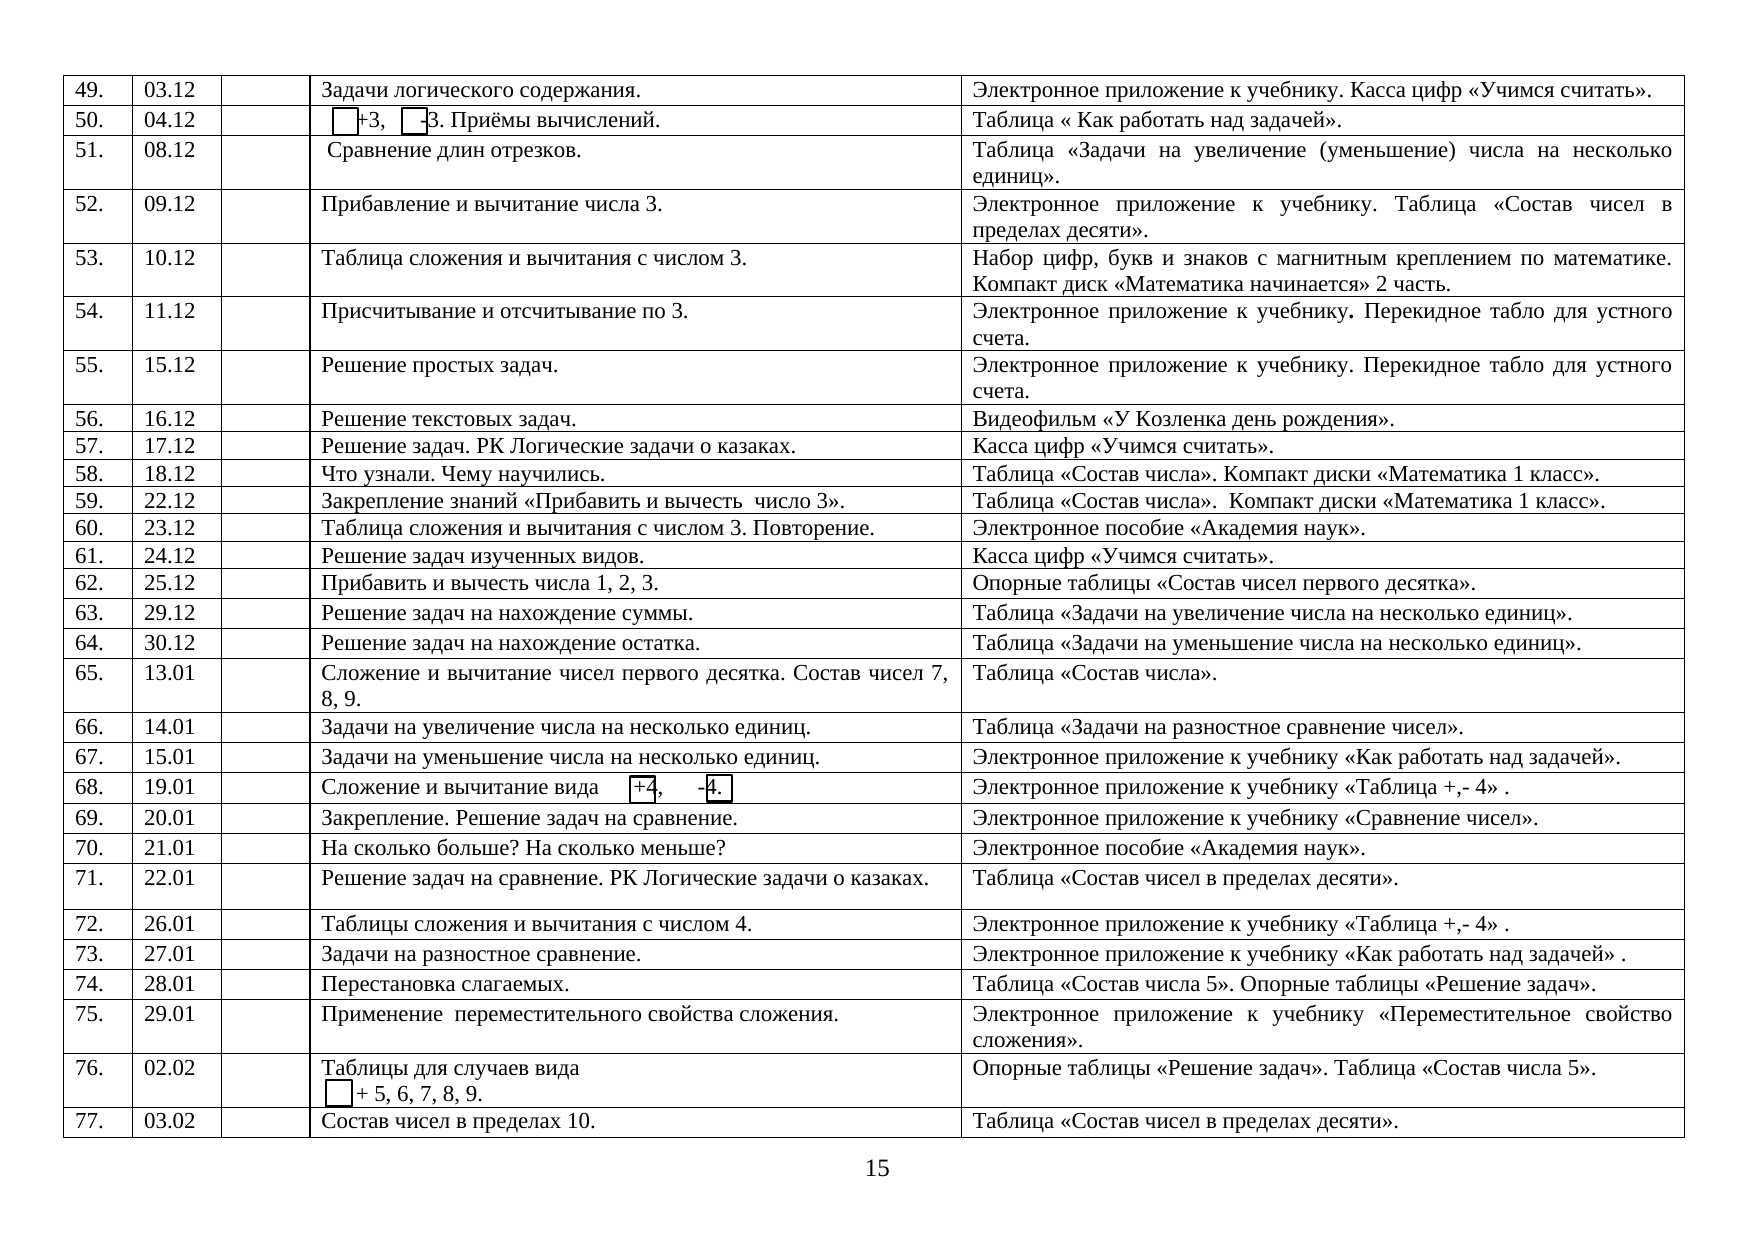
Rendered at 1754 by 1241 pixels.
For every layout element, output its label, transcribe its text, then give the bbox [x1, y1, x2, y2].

table_cell Опорные таблицы «Решение задач». Таблица «Состав числа 5». [962, 1054, 1684, 1107]
table_cell 73. [64, 940, 132, 969]
table_cell 58. [64, 460, 132, 486]
table_cell [222, 599, 309, 628]
table_cell [222, 487, 309, 513]
table_cell 49. [64, 76, 132, 105]
table_cell Опорные таблицы «Состав чисел первого десятка». [962, 569, 1684, 598]
table_cell [222, 834, 309, 863]
table_cell 62. [64, 569, 132, 598]
table_cell Сложение и вычитание чисел первого десятка. Состав чисел 7, 8, 9. [311, 659, 961, 712]
table_cell Электронное приложение к учебнику «Как работать над задачей» . [962, 940, 1684, 969]
table_cell 21.01 [133, 834, 221, 863]
table_cell 56. [64, 405, 132, 431]
table_cell 76. [64, 1054, 132, 1107]
table_cell Таблицы для случаев вида + 5, 6, 7, 8, 9. [311, 1054, 961, 1107]
table_cell 10.12 [133, 244, 221, 296]
table_cell [222, 629, 309, 658]
table_cell Электронное пособие «Академия наук». [962, 834, 1684, 863]
table_cell Таблица «Состав чисел в пределах десяти». [962, 1108, 1684, 1137]
table_cell 03.12 [133, 76, 221, 105]
table_cell 02.02 [133, 1054, 221, 1107]
table_cell [222, 864, 309, 909]
table_cell Таблица «Состав числа». Компакт диски «Математика 1 класс». [962, 487, 1684, 513]
table_cell 23.12 [133, 514, 221, 541]
table_cell 20.01 [133, 804, 221, 833]
table_cell +3, -3. Приёмы вычислений. [311, 106, 961, 135]
table_cell Электронное приложение к учебнику. Перекидное табло для устного счета. [962, 297, 1684, 350]
table_cell [222, 940, 309, 969]
table_cell Таблица сложения и вычитания с числом 3. Повторение. [311, 514, 961, 541]
table_cell 09.12 [133, 190, 221, 242]
table_cell 60. [64, 514, 132, 541]
table_cell 18.12 [133, 460, 221, 486]
table_cell Перестановка слагаемых. [311, 970, 961, 999]
table_cell Решение задач. РК Логические задачи о казаках. [311, 432, 961, 458]
table_cell 14.01 [133, 713, 221, 742]
table_cell 04.12 [133, 106, 221, 135]
table_cell [222, 405, 309, 431]
table_cell Таблица « Как работать над задачей». [962, 106, 1684, 135]
table_cell [222, 190, 309, 242]
table_cell Сравнение длин отрезков. [311, 136, 961, 189]
table_cell [222, 743, 309, 772]
table_cell 19.01 [133, 773, 221, 803]
table_cell Решение задач на нахождение суммы. [311, 599, 961, 628]
table_cell 28.01 [133, 970, 221, 999]
table_cell Таблица «Задачи на увеличение (уменьшение) числа на несколько единиц». [962, 136, 1684, 189]
table_cell На сколько больше? На сколько меньше? [311, 834, 961, 863]
table_cell Видеофильм «У Козленка день рождения». [962, 405, 1684, 431]
table_cell 29.01 [133, 1000, 221, 1053]
table_cell Электронное приложение к учебнику «Сравнение чисел». [962, 804, 1684, 833]
table_cell Электронное приложение к учебнику. Таблица «Состав чисел в пределах десяти». [962, 190, 1684, 242]
table_cell Таблица «Состав числа 5». Опорные таблицы «Решение задач». [962, 970, 1684, 999]
table_cell [222, 569, 309, 598]
table_cell 53. [64, 244, 132, 296]
table_cell Задачи логического содержания. [311, 76, 961, 105]
table_cell [222, 542, 309, 568]
table_cell 13.01 [133, 659, 221, 712]
table_cell Закрепление знаний «Прибавить и вычесть число 3». [311, 487, 961, 513]
table_cell [222, 244, 309, 296]
table_cell Решение задач изученных видов. [311, 542, 961, 568]
table_cell Электронное приложение к учебнику «Таблица +,- 4» . [962, 773, 1684, 803]
table_cell 69. [64, 804, 132, 833]
table_cell 52. [64, 190, 132, 242]
table_cell [222, 297, 309, 350]
table_cell Решение текстовых задач. [311, 405, 961, 431]
table_cell 08.12 [133, 136, 221, 189]
table_cell [222, 713, 309, 742]
table_cell [222, 460, 309, 486]
table_cell Таблица «Задачи на увеличение числа на несколько единиц». [962, 599, 1684, 628]
table_cell [222, 804, 309, 833]
table_cell 30.12 [133, 629, 221, 658]
table_cell Набор цифр, букв и знаков с магнитным креплением по математике. Компакт диск «Математика начинается» 2 часть. [962, 244, 1684, 296]
table_cell Таблицы сложения и вычитания с числом 4. [311, 910, 961, 939]
table_cell Электронное приложение к учебнику «Таблица +,- 4» . [962, 910, 1684, 939]
table_cell 70. [64, 834, 132, 863]
table_cell Касса цифр «Учимся считать». [962, 542, 1684, 568]
table_cell [222, 106, 309, 135]
table_cell 11.12 [133, 297, 221, 350]
table_cell 25.12 [133, 569, 221, 598]
table_cell 61. [64, 542, 132, 568]
table_cell [222, 351, 309, 404]
table_cell Решение задач на сравнение. РК Логические задачи о казаках. [311, 864, 961, 909]
table_cell Применение переместительного свойства сложения. [311, 1000, 961, 1053]
table_cell Таблица «Состав чисел в пределах десяти». [962, 864, 1684, 909]
table_cell Электронное приложение к учебнику «Как работать над задачей». [962, 743, 1684, 772]
table_cell Решение задач на нахождение остатка. [311, 629, 961, 658]
table_cell 54. [64, 297, 132, 350]
table_cell Закрепление. Решение задач на сравнение. [311, 804, 961, 833]
table_cell Таблица «Задачи на уменьшение числа на несколько единиц». [962, 629, 1684, 658]
table_cell [222, 970, 309, 999]
table_cell Присчитывание и отсчитывание по 3. [311, 297, 961, 350]
table_cell 22.01 [133, 864, 221, 909]
table_cell Состав чисел в пределах 10. [311, 1108, 961, 1137]
table_cell Решение простых задач. [311, 351, 961, 404]
table_cell [222, 1054, 309, 1107]
table_cell 55. [64, 351, 132, 404]
table_cell 15.01 [133, 743, 221, 772]
table_cell 67. [64, 743, 132, 772]
table_cell 68. [64, 773, 132, 803]
table_cell Прибавление и вычитание числа 3. [311, 190, 961, 242]
table_cell [222, 1000, 309, 1053]
table_cell Задачи на уменьшение числа на несколько единиц. [311, 743, 961, 772]
table_cell Таблица «Задачи на разностное сравнение чисел». [962, 713, 1684, 742]
table_cell 22.12 [133, 487, 221, 513]
table_cell Электронное приложение к учебнику. Перекидное табло для устного счета. [962, 351, 1684, 404]
table_cell 26.01 [133, 910, 221, 939]
table_cell Таблица сложения и вычитания с числом 3. [311, 244, 961, 296]
table_cell Электронное приложение к учебнику. Касса цифр «Учимся считать». [962, 76, 1684, 105]
table_cell 63. [64, 599, 132, 628]
table_cell Касса цифр «Учимся считать». [962, 432, 1684, 458]
table_cell Таблица «Состав числа». [962, 659, 1684, 712]
table_cell 51. [64, 136, 132, 189]
table_cell [222, 773, 309, 803]
table_cell Задачи на разностное сравнение. [311, 940, 961, 969]
table_cell 72. [64, 910, 132, 939]
table_cell 66. [64, 713, 132, 742]
table_cell [222, 76, 309, 105]
table_cell 29.12 [133, 599, 221, 628]
table_cell 57. [64, 432, 132, 458]
table_cell 15.12 [133, 351, 221, 404]
table_cell 64. [64, 629, 132, 658]
table_cell 03.02 [133, 1108, 221, 1137]
table_cell 16.12 [133, 405, 221, 431]
table_cell 24.12 [133, 542, 221, 568]
table_cell [222, 432, 309, 458]
table_cell [222, 659, 309, 712]
table_cell Электронное приложение к учебнику «Переместительное свойство сложения». [962, 1000, 1684, 1053]
table_cell Прибавить и вычесть числа 1, 2, 3. [311, 569, 961, 598]
table_cell Электронное пособие «Академия наук». [962, 514, 1684, 541]
table_cell 71. [64, 864, 132, 909]
table_cell 59. [64, 487, 132, 513]
table_cell [222, 1108, 309, 1137]
table_cell 50. [64, 106, 132, 135]
table_cell 27.01 [133, 940, 221, 969]
table_cell Таблица «Состав числа». Компакт диски «Математика 1 класс». [962, 460, 1684, 486]
table_cell 77. [64, 1108, 132, 1137]
table_cell 17.12 [133, 432, 221, 458]
table_cell Задачи на увеличение числа на несколько единиц. [311, 713, 961, 742]
table_cell Сложение и вычитание вида +4, -4. [311, 773, 961, 803]
table_cell Что узнали. Чему научились. [311, 460, 961, 486]
table_cell 75. [64, 1000, 132, 1053]
table_cell [222, 514, 309, 541]
table_cell [222, 136, 309, 189]
table_cell 65. [64, 659, 132, 712]
table_cell [222, 910, 309, 939]
table_cell 74. [64, 970, 132, 999]
